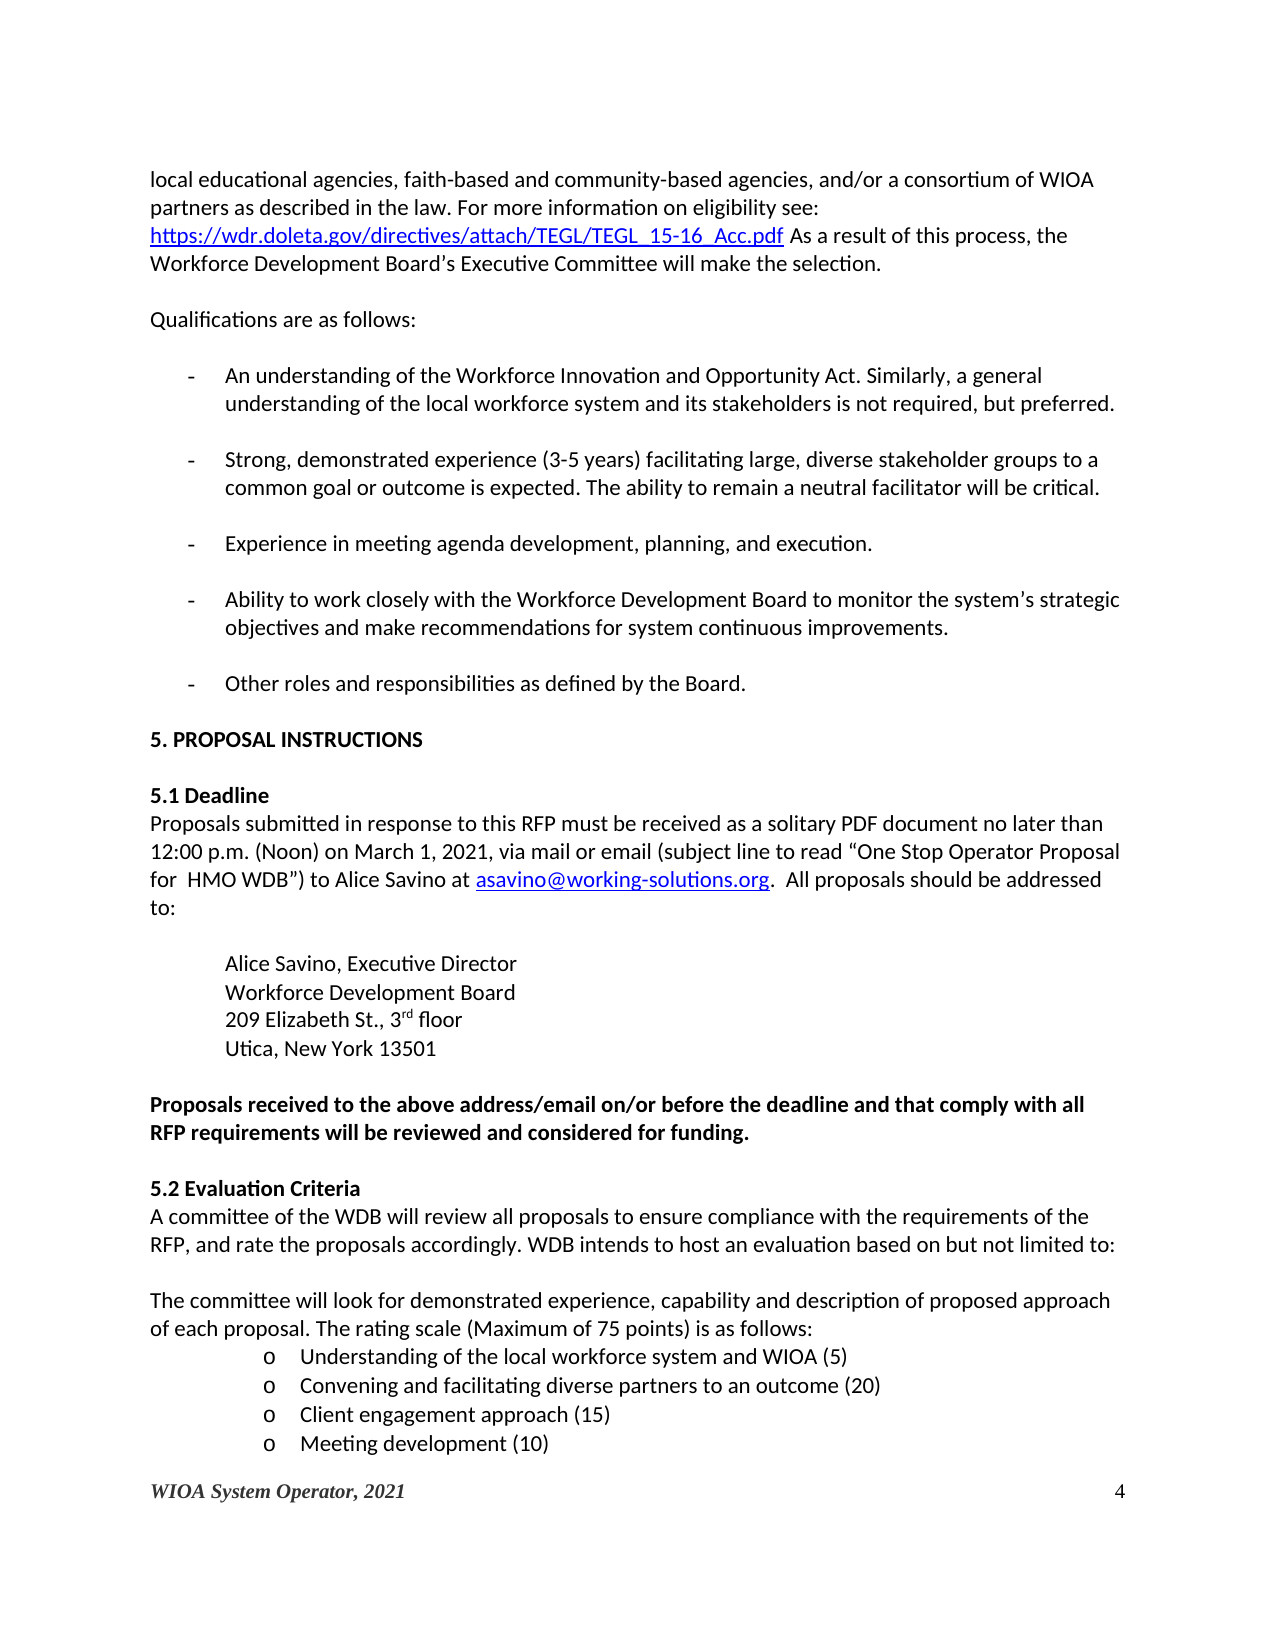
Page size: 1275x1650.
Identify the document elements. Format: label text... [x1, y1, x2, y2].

list Ability to work closely with the Workforce Development Board to monitor the system’s strategic objectives and make recommendations for system continuous improvements. [187, 585, 1125, 641]
list Meeting development (10) [262, 1429, 1125, 1458]
text 5.1 Deadline [150, 781, 1125, 809]
list Strong, demonstrated experience (3-5 years) facilitating large, diverse stakeholder groups to a common goal or outcome is expected. The ability to remain a neutral facilitator will be critical. [187, 445, 1125, 501]
text The committee will look for demonstrated experience, capability and description of proposed approach of each proposal. The rating scale (Maximum of 75 points) is as follows: [150, 1286, 1125, 1342]
text 209 Elizabeth St., 3rd floor [150, 1006, 1125, 1034]
text Proposals received to the above address/email on/or before the deadline and that comply with all RFP requirements will be reviewed and considered for funding. [150, 1090, 1125, 1146]
text 5.2 Evaluation Criteria [150, 1174, 1125, 1202]
text A committee of the WDB will review all proposals to ensure compliance with the requirements of the RFP, and rate the proposals accordingly. WDB intends to host an evaluation based on but not limited to: [150, 1202, 1125, 1258]
list Understanding of the local workforce system and WIOA (5) [262, 1342, 1125, 1371]
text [150, 165, 1125, 277]
text Utica, New York 13501 [150, 1034, 1125, 1062]
text Proposals submitted in response to this RFP must be received as a solitary PDF document no later than 12:00 p.m. (Noon) on March 1, 2021, via mail or email (subject line to read “One Stop Operator Proposal for HMO WDB”) to Alice Savino at asavino@working-solutions.org. All proposals should be addressed to: [150, 809, 1125, 922]
text Workforce Development Board [150, 978, 1125, 1006]
list Convening and facilitating diverse partners to an outcome (20) [262, 1371, 1125, 1400]
list An understanding of the Workforce Innovation and Opportunity Act. Similarly, a general understanding of the local workforce system and its stakeholders is not required, but preferred. [187, 361, 1125, 417]
list Client engagement approach (15) [262, 1400, 1125, 1429]
list Other roles and responsibilities as defined by the Board. [187, 669, 1125, 697]
list Experience in meeting agenda development, planning, and execution. [187, 529, 1125, 557]
text Alice Savino, Executive Director [150, 949, 1125, 978]
subtitle 5. PROPOSAL INSTRUCTIONS [150, 725, 1125, 753]
text Qualifications are as follows: [150, 305, 1125, 333]
